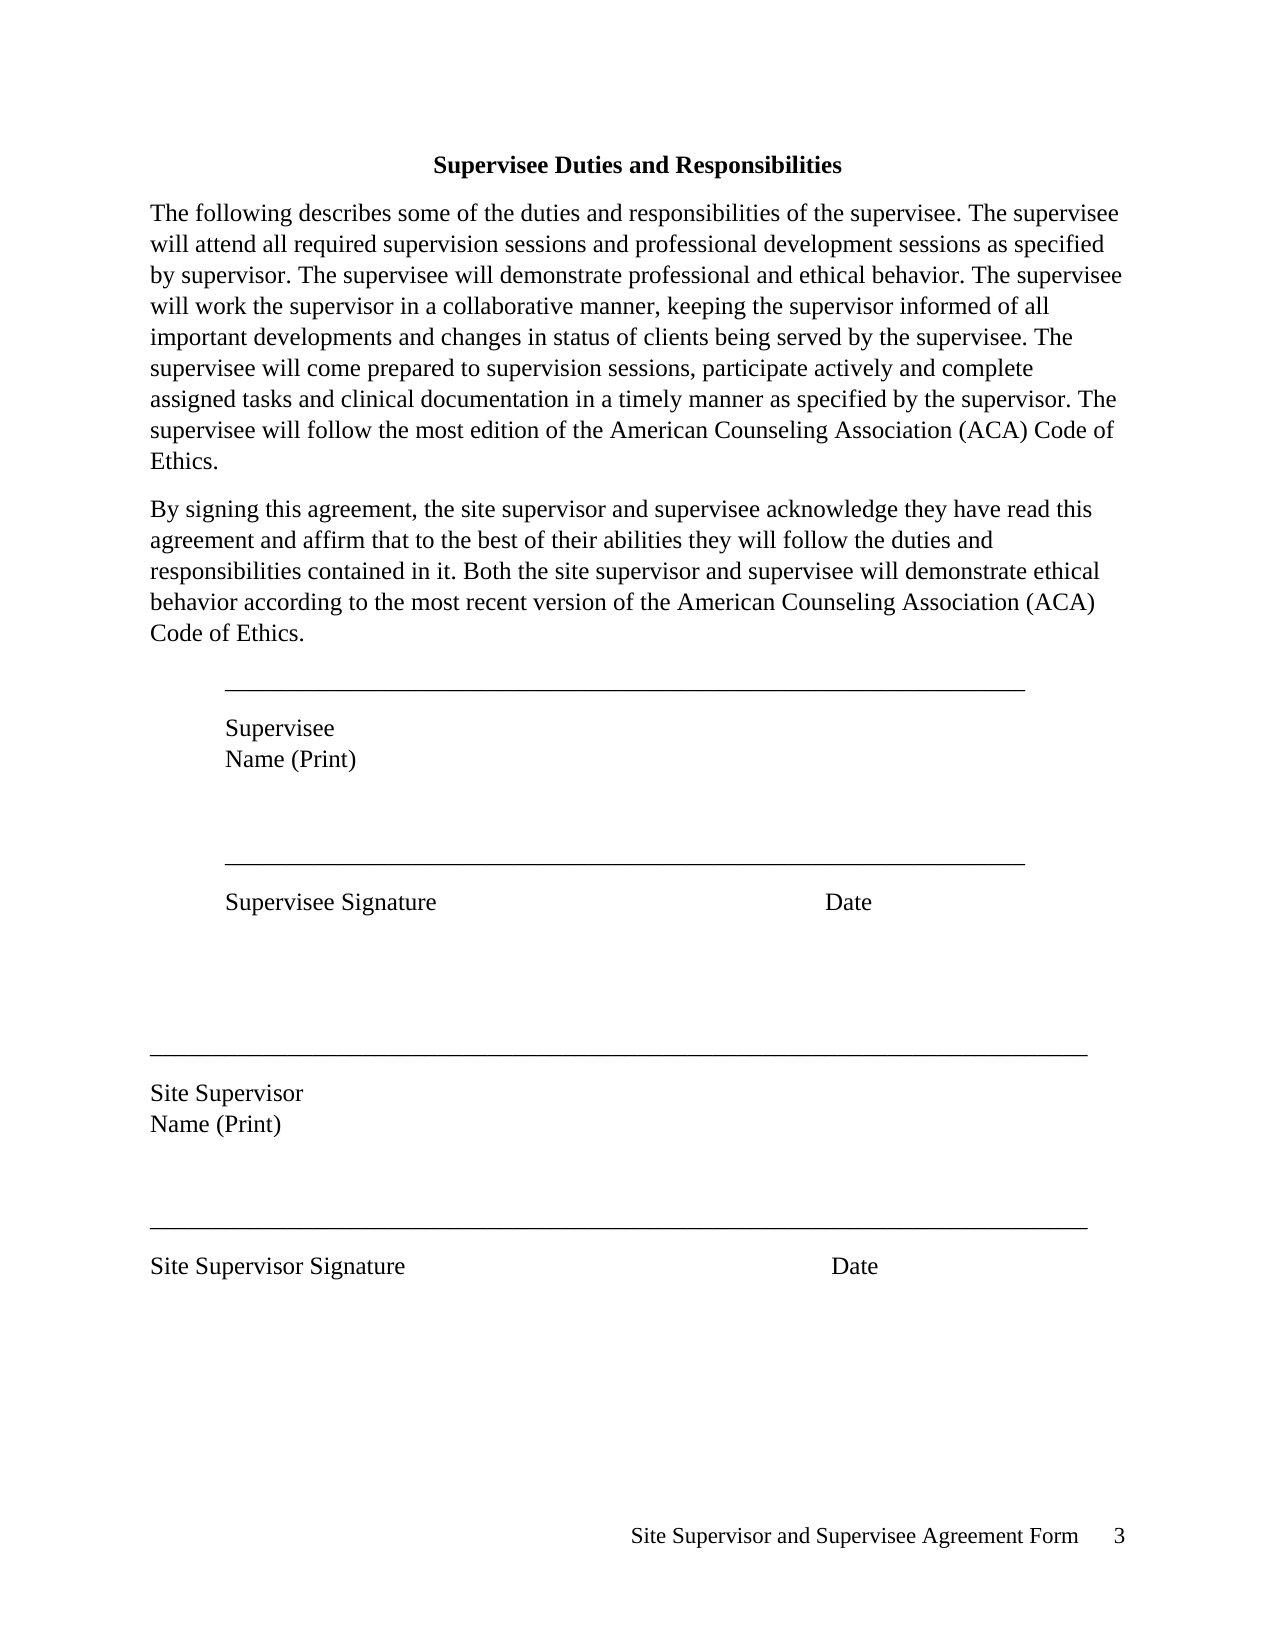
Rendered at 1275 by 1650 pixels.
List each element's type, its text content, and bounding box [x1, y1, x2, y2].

text Supervisee Signature Date [150, 887, 1125, 916]
text Name (Print) [150, 744, 1125, 773]
text ___________________________________________________________________________ [150, 1030, 1125, 1059]
text Supervisee Duties and Responsibilities [150, 150, 1125, 179]
text The following describes some of the duties and responsibilities of the supervisee. The supervisee will attend all required supervision sessions and professional development sessions as specified by supervisor. The supervisee will demonstrate professional and ethical behavior. The supervisee will work the supervisor in a collaborative manner, keeping the supervisor informed of all important developments and changes in status of clients being served by the supervisee. The supervisee will come prepared to supervision sessions, participate actively and complete assigned tasks and clinical documentation in a timely manner as specified by the supervisor. The supervisee will follow the most edition of the American Counseling Association (ACA) Code of Ethics. [150, 198, 1125, 475]
text By signing this agreement, the site supervisor and supervisee acknowledge they have read this agreement and affirm that to the best of their abilities they will follow the duties and responsibilities contained in it. Both the site supervisor and supervisee will demonstrate ethical behavior according to the most recent version of the American Counseling Association (ACA) Code of Ethics. [150, 494, 1125, 647]
text Site Supervisor Signature Date [150, 1251, 1125, 1280]
text Name (Print) [150, 1109, 1125, 1137]
text ________________________________________________________________ [150, 666, 1125, 694]
text Site Supervisor [150, 1078, 1125, 1106]
text ________________________________________________________________ [150, 839, 1125, 868]
text Supervisee [150, 713, 1125, 742]
text ___________________________________________________________________________ [150, 1203, 1125, 1232]
